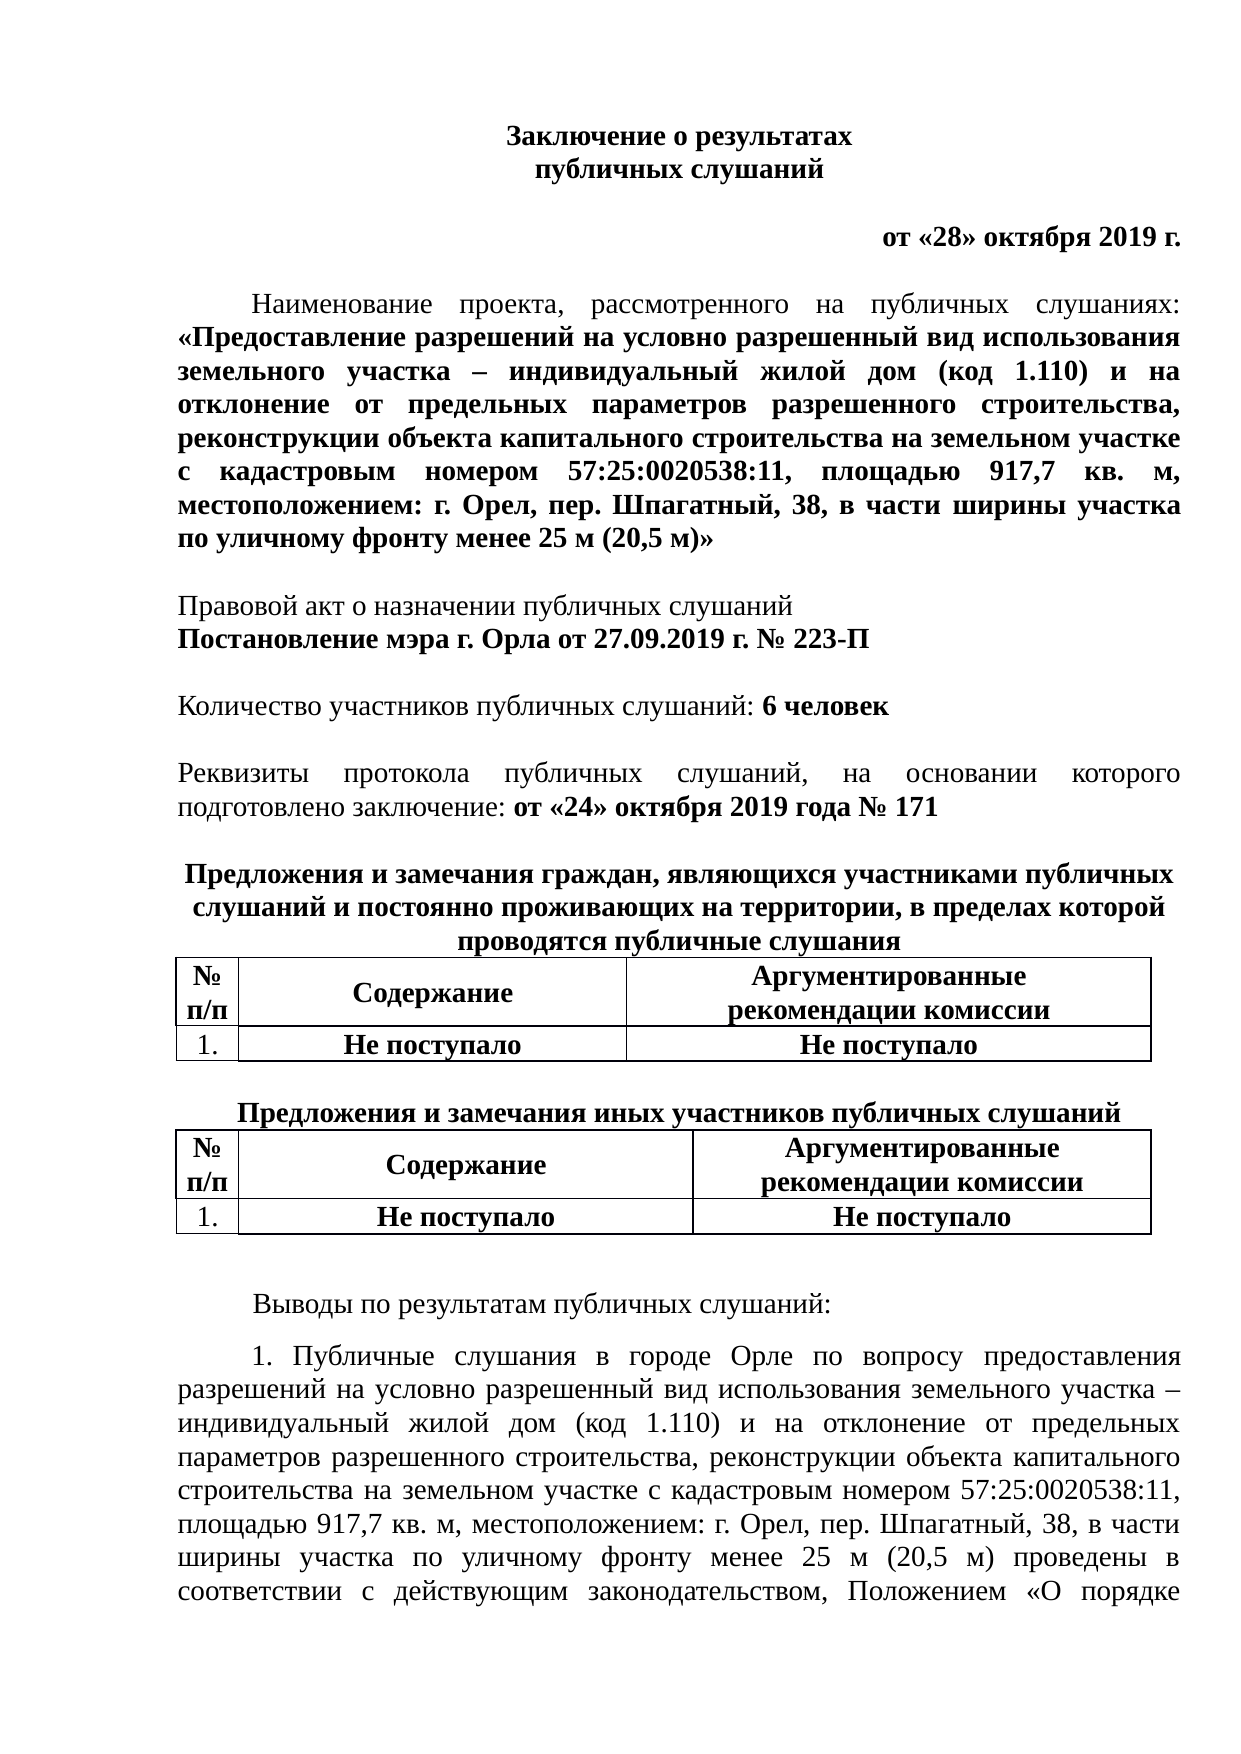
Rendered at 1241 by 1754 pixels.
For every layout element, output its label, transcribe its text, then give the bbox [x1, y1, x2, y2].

table_header Содержание [239, 958, 626, 1025]
table_cell 1. [177, 1199, 238, 1233]
text от «28» октября 2019 г. [177, 219, 1181, 252]
table_header № п/п [177, 958, 238, 1025]
text Количество участников публичных слушаний: 6 человек [177, 688, 1181, 722]
text Выводы по результатам публичных слушаний: [252, 1286, 1181, 1320]
table_header Содержание [239, 1131, 692, 1198]
table_cell 1. [177, 1026, 238, 1060]
table_header Аргументированные рекомендации комиссии [627, 958, 1150, 1025]
text Заключение о результатах [177, 118, 1181, 152]
text Реквизиты протокола публичных слушаний, на основании которого подготовлено заключение: от «24» октября 2019 года № 171 [177, 755, 1181, 822]
text Предложения и замечания граждан, являющихся участниками публичных слушаний и постоянно проживающих на территории, в пределах которой проводятся публичные слушания [177, 856, 1181, 957]
table_cell Не поступало [239, 1027, 626, 1060]
text публичных слушаний [177, 152, 1181, 185]
text Предложения и замечания иных участников публичных слушаний [177, 1096, 1181, 1129]
table_header Аргументированные рекомендации комиссии [694, 1131, 1150, 1198]
table_cell Не поступало [627, 1027, 1150, 1060]
table_cell Не поступало [239, 1199, 692, 1233]
text Постановление мэра г. Орла от 27.09.2019 г. № 223-П [177, 621, 1181, 655]
table_cell Не поступало [694, 1199, 1150, 1233]
text Правовой акт о назначении публичных слушаний [177, 588, 1181, 621]
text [177, 1338, 1181, 1606]
table_header № п/п [177, 1131, 238, 1198]
text Наименование проекта, рассмотренного на публичных слушаниях: «Предоставление разрешений на условно разрешенный вид использования земельного участка – индивидуальный жилой дом (код 1.110) и на отклонение от предельных параметров разрешенного строительства, реконструкции объекта капитального строительства на земельном участке с кадастровым номером 57:25:0020538:11, площадью 917,7 кв. м, местоположением: г. Орел, пер. Шпагатный, 38, в части ширины участка по уличному фронту менее 25 м (20,5 м)» [177, 286, 1181, 554]
